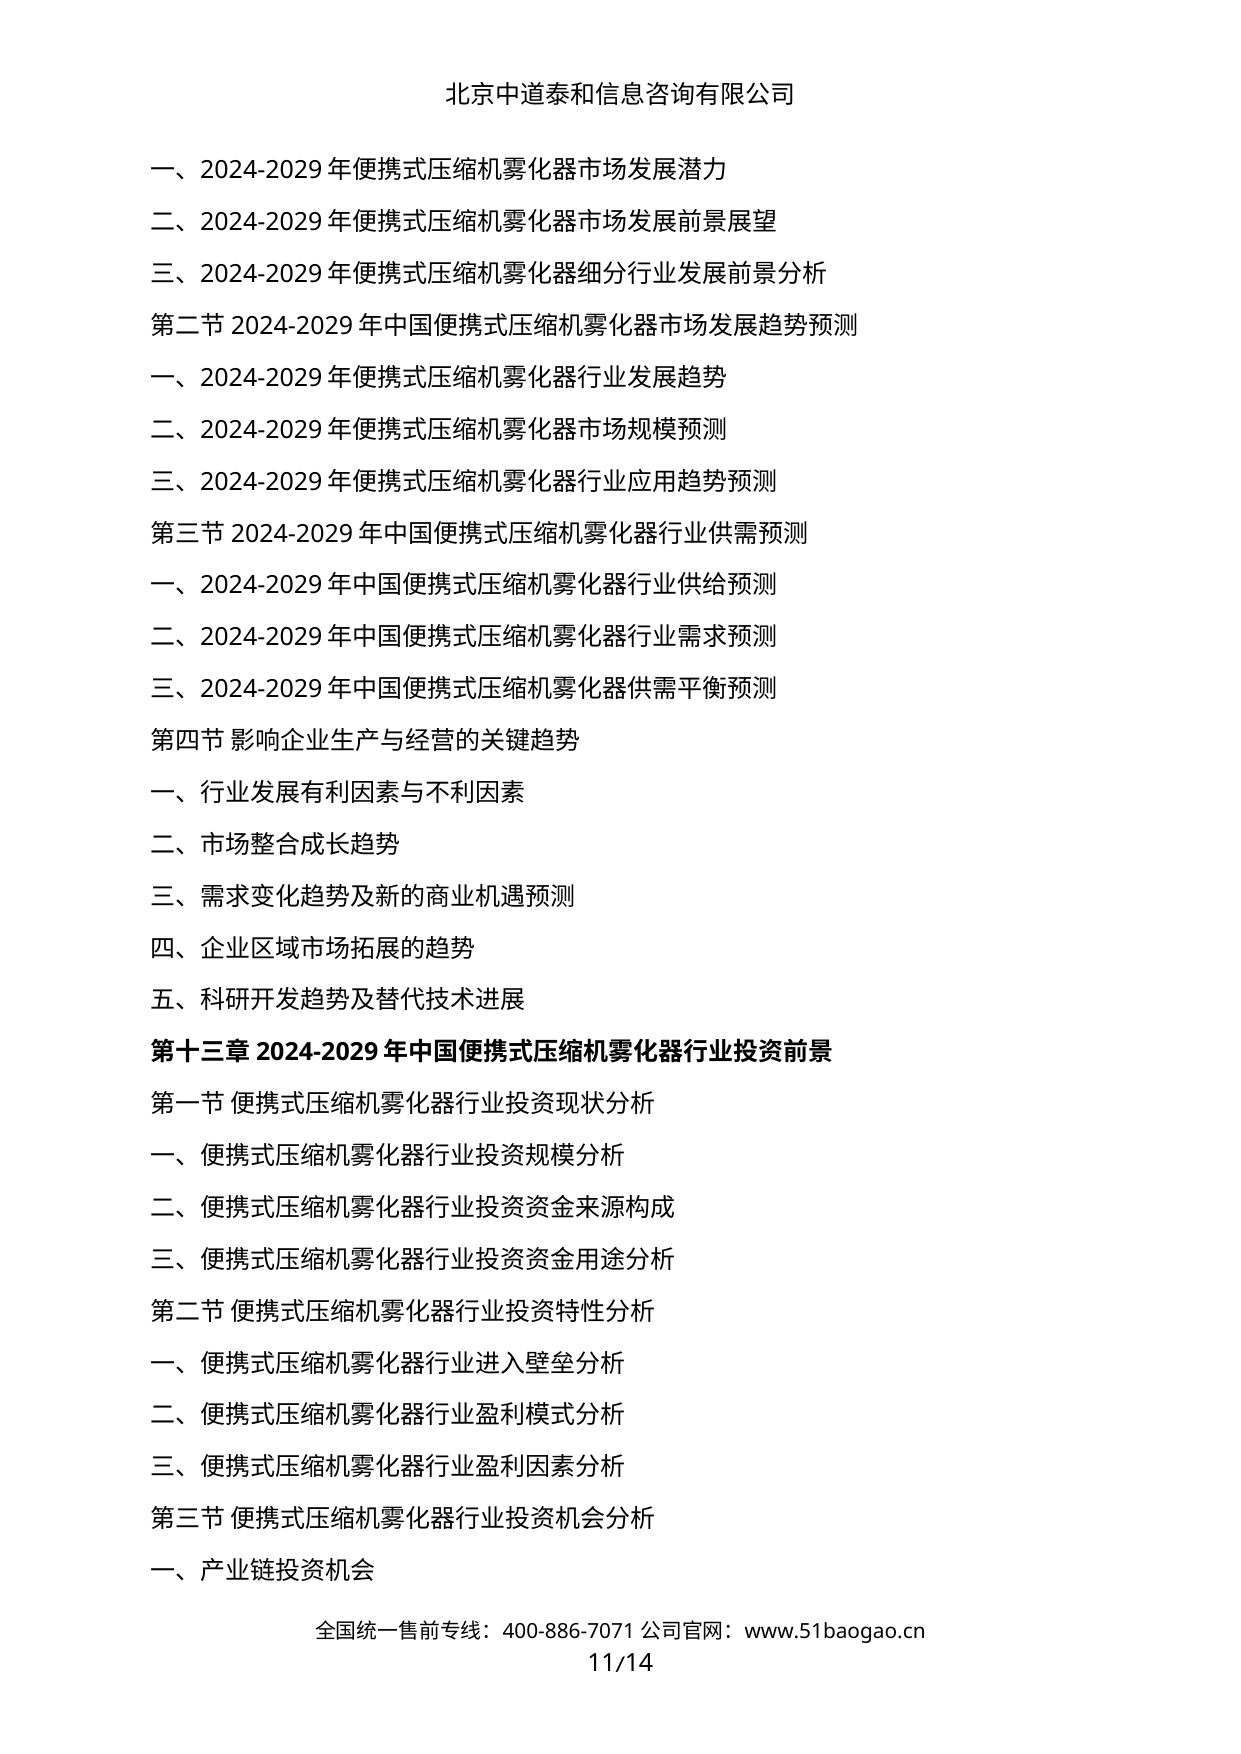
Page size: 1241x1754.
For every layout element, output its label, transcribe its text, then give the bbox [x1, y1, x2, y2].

text 二、2024-2029年便携式压缩机雾化器市场规模预测 [150, 409, 1090, 446]
text 第一节 便携式压缩机雾化器行业投资现状分析 [150, 1084, 1090, 1120]
text 三、便携式压缩机雾化器行业投资资金用途分析 [150, 1239, 1090, 1276]
text 一、便携式压缩机雾化器行业进入壁垒分析 [150, 1343, 1090, 1379]
text 一、产业链投资机会 [150, 1551, 1090, 1587]
text 二、便携式压缩机雾化器行业投资资金来源构成 [150, 1187, 1090, 1224]
text 三、便携式压缩机雾化器行业盈利因素分析 [150, 1447, 1090, 1483]
text 二、2024-2029年中国便携式压缩机雾化器行业需求预测 [150, 617, 1090, 653]
text 第三节 便携式压缩机雾化器行业投资机会分析 [150, 1499, 1090, 1535]
text 第三节 2024-2029年中国便携式压缩机雾化器行业供需预测 [150, 513, 1090, 549]
text 五、科研开发趋势及替代技术进展 [150, 980, 1090, 1016]
text 三、2024-2029年中国便携式压缩机雾化器供需平衡预测 [150, 669, 1090, 705]
text 二、2024-2029年便携式压缩机雾化器市场发展前景展望 [150, 202, 1090, 238]
text 三、2024-2029年便携式压缩机雾化器细分行业发展前景分析 [150, 254, 1090, 290]
text 三、需求变化趋势及新的商业机遇预测 [150, 876, 1090, 912]
text 四、企业区域市场拓展的趋势 [150, 928, 1090, 964]
text 一、2024-2029年中国便携式压缩机雾化器行业供给预测 [150, 565, 1090, 601]
text 二、市场整合成长趋势 [150, 824, 1090, 861]
text 第十三章 2024-2029年中国便携式压缩机雾化器行业投资前景 [150, 1032, 1090, 1068]
text 三、2024-2029年便携式压缩机雾化器行业应用趋势预测 [150, 461, 1090, 497]
text 一、行业发展有利因素与不利因素 [150, 772, 1090, 809]
text 二、便携式压缩机雾化器行业盈利模式分析 [150, 1395, 1090, 1431]
text 第二节 便携式压缩机雾化器行业投资特性分析 [150, 1291, 1090, 1327]
text 一、便携式压缩机雾化器行业投资规模分析 [150, 1136, 1090, 1172]
text 一、2024-2029年便携式压缩机雾化器行业发展趋势 [150, 357, 1090, 394]
text 第二节 2024-2029年中国便携式压缩机雾化器市场发展趋势预测 [150, 306, 1090, 342]
text 一、2024-2029年便携式压缩机雾化器市场发展潜力 [150, 150, 1090, 186]
text 第四节 影响企业生产与经营的关键趋势 [150, 721, 1090, 757]
